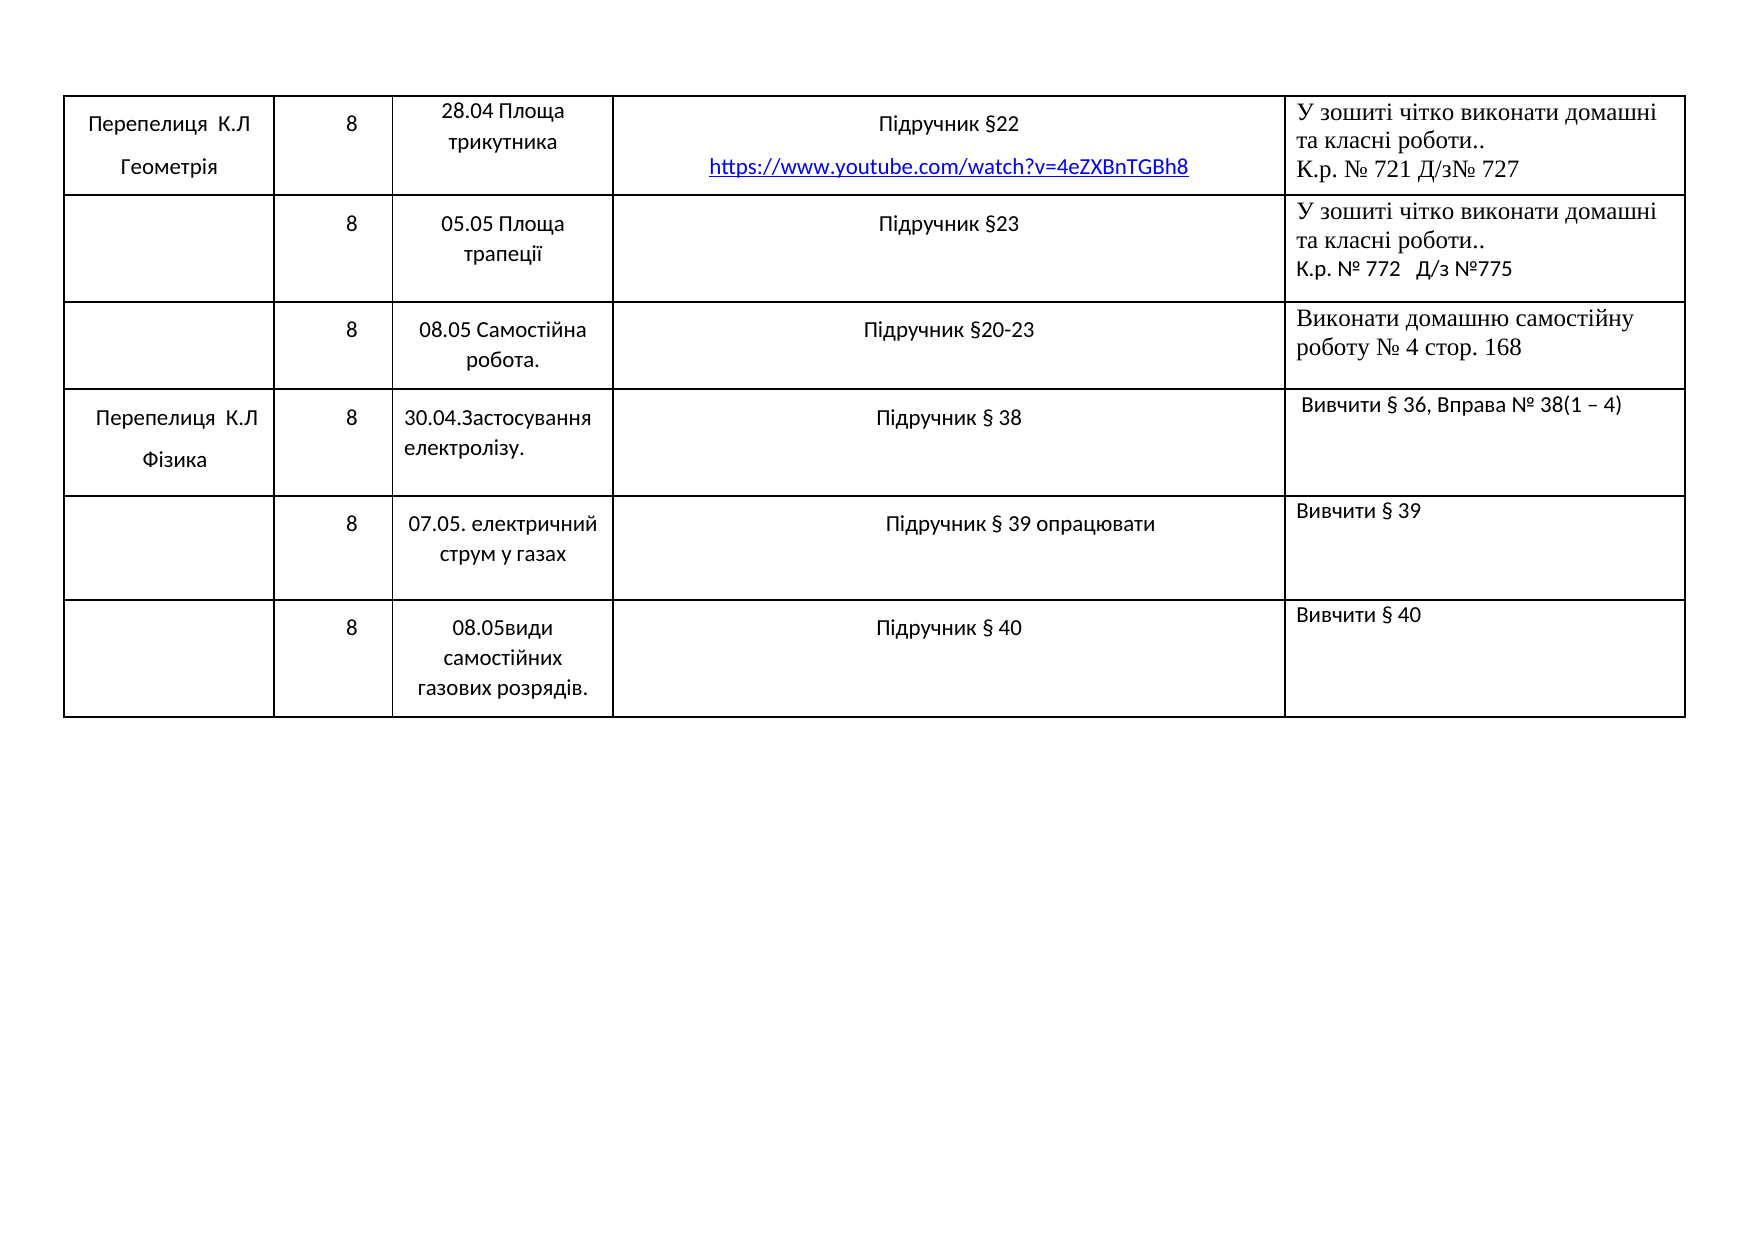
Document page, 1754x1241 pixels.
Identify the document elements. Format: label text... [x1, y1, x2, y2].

table_cell Вивчити § 39 [1286, 497, 1684, 598]
table_cell [275, 497, 310, 598]
table_cell [65, 303, 273, 388]
table_cell 8 [310, 601, 392, 716]
table_cell [65, 196, 273, 301]
table_cell 08.05 Самостійна робота. [393, 303, 612, 388]
table_cell 8 [310, 303, 392, 388]
table_cell Підручник § 39 опрацювати [614, 497, 1284, 598]
table_cell Перепелиця К.Л Фізика [65, 390, 273, 494]
table_cell Підручник § 38 [614, 390, 1284, 494]
table_cell Перепелиця К.Л Геометрія [65, 97, 273, 194]
table_cell [275, 97, 310, 194]
table_cell 8 [310, 196, 392, 301]
table_cell [275, 601, 310, 716]
table_cell Підручник §23 [614, 196, 1284, 301]
table_cell Підручник §22 https://www.youtube.com/watch?v=4eZXBnTGBh8 [614, 97, 1284, 194]
table_cell 8 [310, 390, 392, 494]
table_cell 08.05види самостійних газових розрядів. [393, 601, 612, 716]
table_cell Підручник §20-23 [614, 303, 1284, 388]
table_cell 30.04.Застосування електролізу. [393, 390, 612, 494]
table_cell [275, 196, 310, 301]
table_cell Вивчити § 40 [1286, 601, 1684, 716]
table_cell 8 [310, 97, 392, 194]
table_cell [65, 497, 273, 598]
table_cell [275, 390, 310, 494]
table_cell [65, 601, 273, 716]
table_cell 07.05. електричний струм у газах [393, 497, 612, 598]
table_cell Підручник § 40 [614, 601, 1284, 716]
table_cell Виконати домашню самостійну роботу № 4 стор. 168 [1286, 303, 1684, 388]
table_cell [275, 303, 310, 388]
table_cell У зошиті чітко виконати домашні та класні роботи.. К.р. № 772 Д/з №775 [1286, 196, 1684, 301]
table_cell 8 [310, 497, 392, 598]
table_cell 05.05 Площа трапеції [393, 196, 612, 301]
table_cell 28.04 Площа трикутника [393, 97, 612, 194]
table_cell Вивчити § 36, Вправа № 38(1 – 4) [1286, 390, 1684, 494]
table_cell У зошиті чітко виконати домашні та класні роботи.. К.р. № 721 Д/з№ 727 [1286, 97, 1684, 194]
